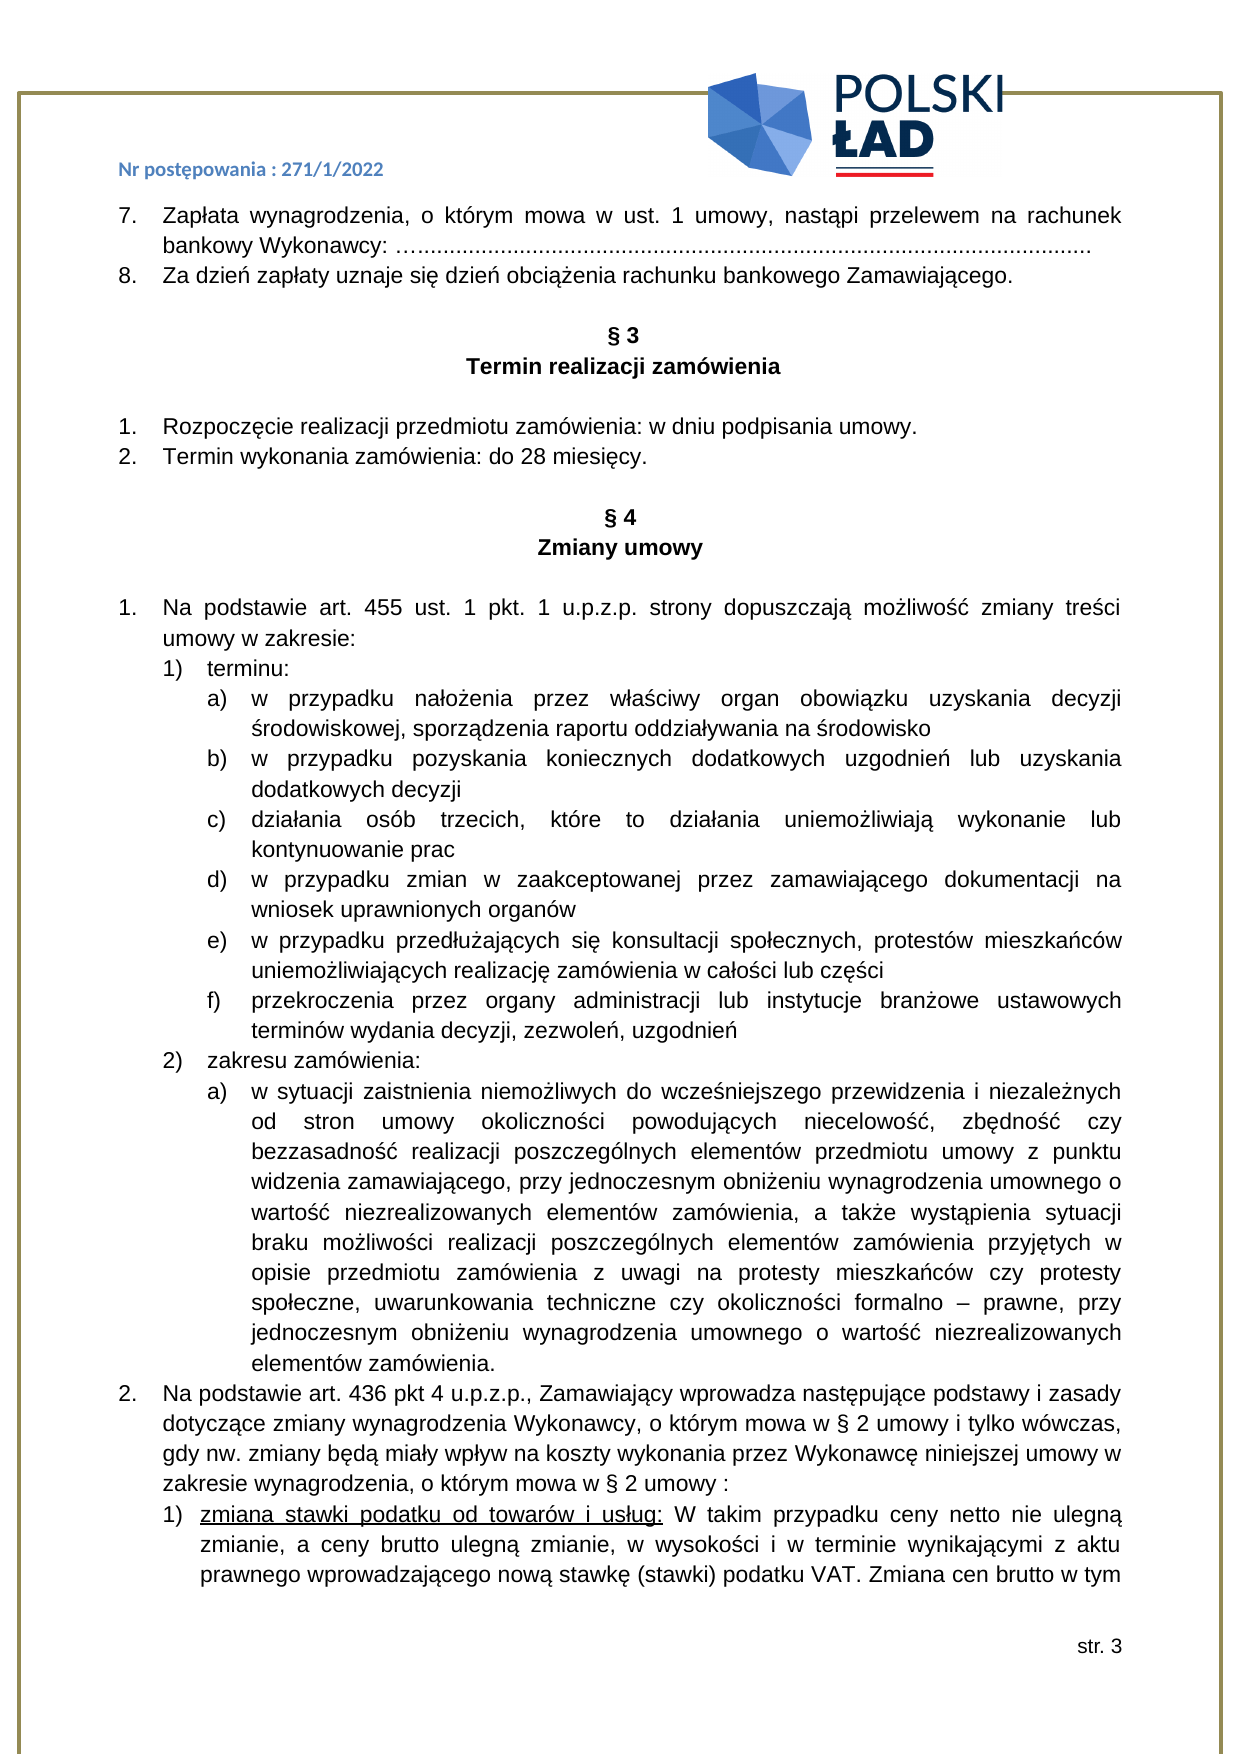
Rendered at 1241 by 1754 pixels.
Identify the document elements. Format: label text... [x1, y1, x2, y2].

list w sytuacji zaistnienia niemożliwych do wcześniejszego przewidzenia i niezależnych od stron umowy okoliczności powodujących niecelowość, zbędność czy bezzasadność realizacji poszczególnych elementów przedmiotu umowy z punktu widzenia zamawiającego, przy jednoczesnym obniżeniu wynagrodzenia umownego o wartość niezrealizowanych elementów zamówienia, a także wystąpienia sytuacji braku możliwości realizacji poszczególnych elementów zamówienia przyjętych w opisie przedmiotu zamówienia z uwagi na protesty mieszkańców czy protesty społeczne, uwarunkowania techniczne czy okoliczności formalno – prawne, przy jednoczesnym obniżeniu wynagrodzenia umownego o wartość niezrealizowanych elementów zamówienia. [207, 1078, 1122, 1376]
list w przypadku nałożenia przez właściwy organ obowiązku uzyskania decyzji środowiskowej, sporządzenia raportu oddziaływania na środowisko [207, 685, 1122, 741]
text Zmiany umowy [118, 534, 1122, 560]
list Na podstawie art. 436 pkt 4 u.p.z.p., Zamawiający wprowadza następujące podstawy i zasady dotyczące zmiany wynagrodzenia Wykonawcy, o którym mowa w § 2 umowy i tylko wówczas, gdy nw. zmiany będą miały wpływ na koszty wykonania przez Wykonawcę niniejszej umowy w zakresie wynagrodzenia, o którym mowa w § 2 umowy : [118, 1380, 1122, 1497]
list w przypadku pozyskania koniecznych dodatkowych uzgodnień lub uzyskania dodatkowych decyzji [207, 745, 1122, 802]
list przekroczenia przez organy administracji lub instytucje branżowe ustawowych terminów wydania decyzji, zezwoleń, uzgodnień [207, 987, 1122, 1043]
text Termin realizacji zamówienia [124, 353, 1122, 379]
list Za dzień zapłaty uznaje się dzień obciążenia rachunku bankowego Zamawiającego. [118, 262, 1122, 288]
list Zapłata wynagrodzenia, o którym mowa w ust. 1 umowy, nastąpi przelewem na rachunek bankowy Wykonawcy: ….......................................................................................................... [118, 202, 1122, 258]
list Rozpoczęcie realizacji przedmiotu zamówienia: w dniu podpisania umowy. [118, 413, 1122, 439]
list zakresu zamówienia: [162, 1047, 1122, 1074]
list w przypadku zmian w zaakceptowanej przez zamawiającego dokumentacji na wniosek uprawnionych organów [207, 866, 1122, 923]
list w przypadku przedłużających się konsultacji społecznych, protestów mieszkańców uniemożliwiających realizację zamówienia w całości lub części [207, 927, 1122, 983]
text § 3 [124, 322, 1122, 349]
list Termin wykonania zamówienia: do 28 miesięcy. [118, 443, 1122, 469]
picture [708, 73, 1003, 177]
list Na podstawie art. 455 ust. 1 pkt. 1 u.p.z.p. strony dopuszczają możliwość zmiany treści umowy w zakresie: [118, 594, 1122, 651]
list terminu: [162, 655, 1122, 681]
text § 4 [118, 504, 1122, 530]
list działania osób trzecich, które to działania uniemożliwiają wykonanie lub kontynuowanie prac [207, 806, 1122, 862]
